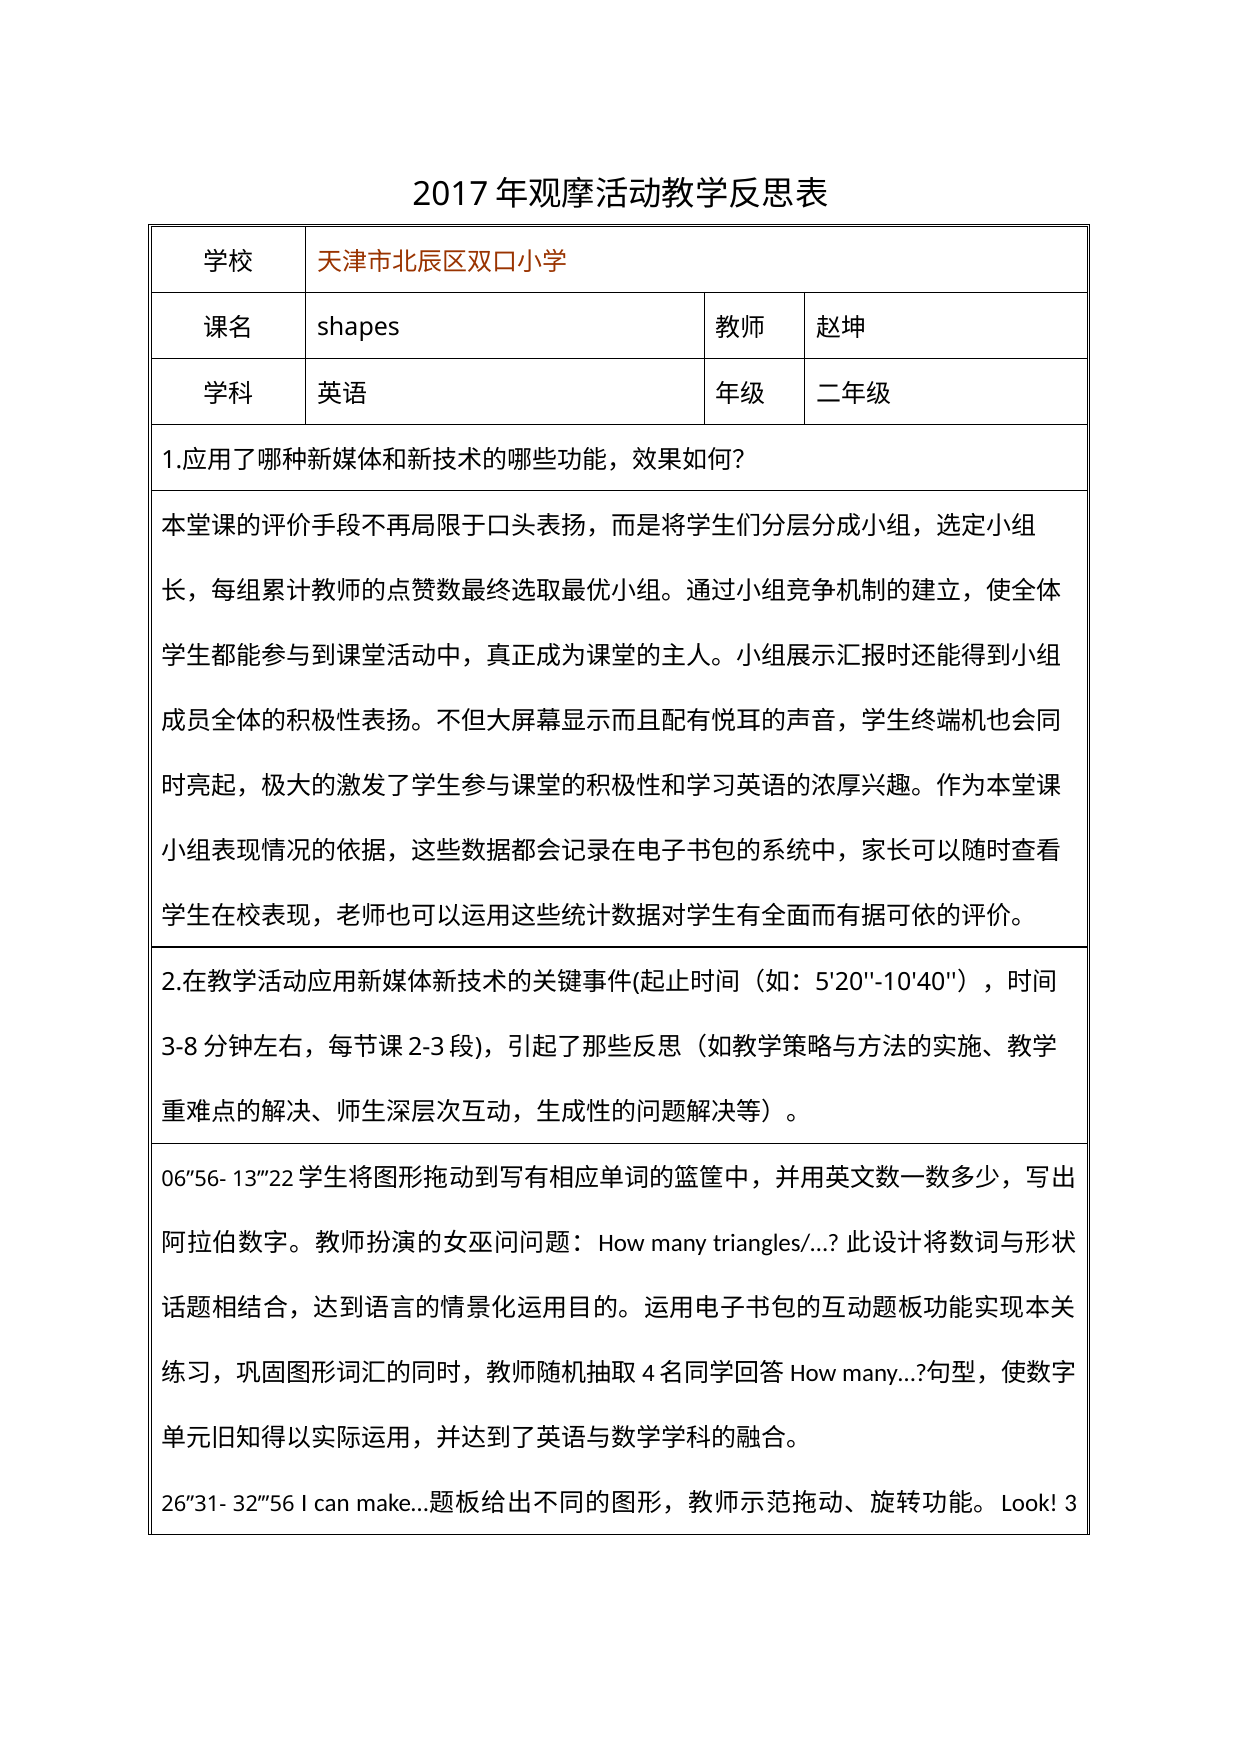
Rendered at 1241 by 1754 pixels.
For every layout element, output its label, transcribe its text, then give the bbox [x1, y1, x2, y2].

table_cell shapes [306, 293, 704, 358]
table_cell 1.应用了哪种新媒体和新技术的哪些功能，效果如何？ [152, 425, 1087, 490]
table_cell 本堂课的评价手段不再局限于口头表扬，而是将学生们分层分成小组，选定小组长，每组累计教师的点赞数最终选取最优小组。通过小组竞争机制的建立，使全体学生都能参与到课堂活动中，真正成为课堂的主人。小组展示汇报时还能得到小组成员全体的积极性表扬。不但大屏幕显示而且配有悦耳的声音，学生终端机也会同时亮起，极大的激发了学生参与课堂的积极性和学习英语的浓厚兴趣。作为本堂课小组表现情况的依据，这些数据都会记录在电子书包的系统中，家长可以随时查看学生在校表现，老师也可以运用这些统计数据对学生有全面而有据可依的评价。 [152, 491, 1087, 946]
table_cell 二年级 [805, 359, 1087, 424]
table_cell 学科 [152, 359, 305, 424]
table_cell 教师 [705, 293, 804, 358]
table_header 天津市北辰区双口小学 [306, 227, 1087, 292]
table_cell 赵坤 [805, 293, 1087, 358]
table_cell 英语 [306, 359, 704, 424]
table_cell 年级 [705, 359, 804, 424]
text 2017年观摩活动教学反思表 [187, 162, 1053, 216]
table_cell 2.在教学活动应用新媒体新技术的关键事件(起止时间（如：5'20''-10'40''），时间3-8分钟左右，每节课2-3段)，引起了那些反思（如教学策略与方法的实施、教学重难点的解决、师生深层次互动，生成性的问题解决等）。 [152, 948, 1087, 1142]
table_cell 课名 [152, 293, 305, 358]
table_header 学校 [152, 227, 305, 292]
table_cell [152, 1144, 1087, 1533]
